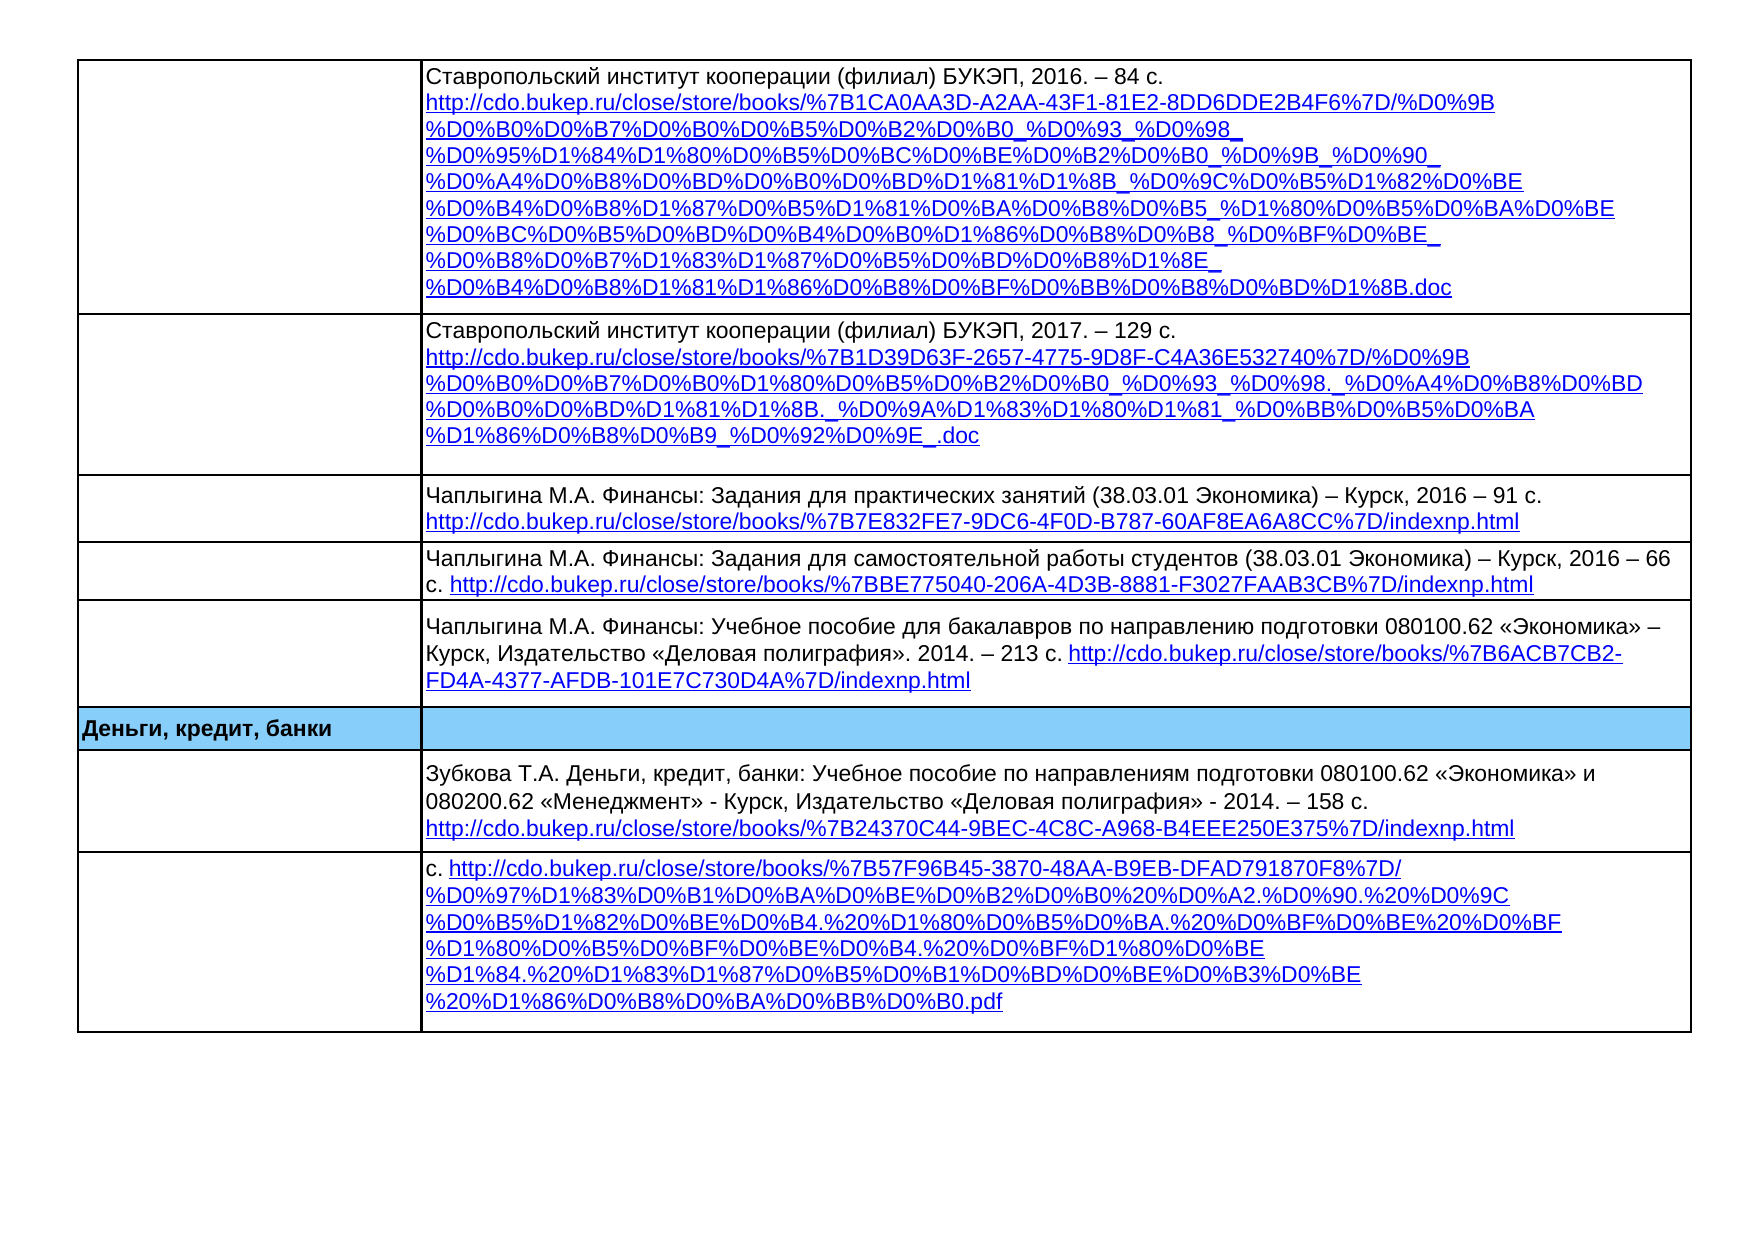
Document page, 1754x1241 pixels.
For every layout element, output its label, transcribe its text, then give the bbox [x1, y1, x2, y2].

table_cell Зубкова Т.А. Деньги, кредит, банки: Учебное пособие по направлениям подготовки 080100.62 «Экономика» и 080200.62 «Менеджмент» - Курск, Издательство «Деловая полиграфия» - 2014. – 158 с. http://cdo.bukep.ru/close/store/books/%7B24370C44-9BEC-4C8C-A968-B4EEE250E375%7D/indexnp.html [423, 751, 1690, 851]
table_cell Деньги, кредит, банки [79, 708, 420, 749]
table_cell Зубкова Т.А. Методические рекомендации по преподаванию профессионального учебного цикла - Курск, 2017. – 14 с. http://cdo.bukep.ru/close/store/books/%7B57F96B45-3870-48AA-B9EB-DFAD791870F8%7D/%D0%97%D1%83%D0%B1%D0%BA%D0%BE%D0%B2%D0%B0%20%D0%A2.%D0%90.%20%D0%9C%D0%B5%D1%82%D0%BE%D0%B4.%20%D1%80%D0%B5%D0%BA.%20%D0%BF%D0%BE%20%D0%BF%D1%80%D0%B5%D0%BF%D0%BE%D0%B4.%20%D0%BF%D1%80%D0%BE%D1%84.%20%D1%83%D1%87%D0%B5%D0%B1%D0%BD%D0%BE%D0%B3%D0%BE%20%D1%86%D0%B8%D0%BA%D0%BB%D0%B0.pdf [423, 853, 1690, 1031]
table_cell [79, 853, 420, 1031]
table_cell Лазарева Г.И., Ефремова Л.А. Методические рекомендации по изучению дисциплины «Финансы». – Ставрополь: Ставропольский институт кооперации (филиал) БУКЭП, 2016. – 84 с. http://cdo.bukep.ru/close/store/books/%7B1CA0AA3D-A2AA-43F1-81E2-8DD6DDE2B4F6%7D/%D0%9B%D0%B0%D0%B7%D0%B0%D0%B5%D0%B2%D0%B0_%D0%93_%D0%98_%D0%95%D1%84%D1%80%D0%B5%D0%BC%D0%BE%D0%B2%D0%B0_%D0%9B_%D0%90_%D0%A4%D0%B8%D0%BD%D0%B0%D0%BD%D1%81%D1%8B_%D0%9C%D0%B5%D1%82%D0%BE%D0%B4%D0%B8%D1%87%D0%B5%D1%81%D0%BA%D0%B8%D0%B5_%D1%80%D0%B5%D0%BA%D0%BE%D0%BC%D0%B5%D0%BD%D0%B4%D0%B0%D1%86%D0%B8%D0%B8_%D0%BF%D0%BE_%D0%B8%D0%B7%D1%83%D1%87%D0%B5%D0%BD%D0%B8%D1%8E_%D0%B4%D0%B8%D1%81%D1%86%D0%B8%D0%BF%D0%BB%D0%B8%D0%BD%D1%8B.doc [423, 61, 1690, 313]
table_cell Лазарева Г.И. Финансы: Курс лекций для студентов направления подготовки 38.03.01 «Экономика». – Ставрополь: Ставропольский институт кооперации (филиал) БУКЭП, 2017. – 129 с. http://cdo.bukep.ru/close/store/books/%7B1D39D63F-2657-4775-9D8F-C4A36E532740%7D/%D0%9B%D0%B0%D0%B7%D0%B0%D1%80%D0%B5%D0%B2%D0%B0_%D0%93_%D0%98._%D0%A4%D0%B8%D0%BD%D0%B0%D0%BD%D1%81%D1%8B._%D0%9A%D1%83%D1%80%D1%81_%D0%BB%D0%B5%D0%BA%D1%86%D0%B8%D0%B9_%D0%92%D0%9E_.doc [423, 315, 1690, 473]
table_cell [79, 61, 420, 313]
table_cell [423, 708, 1690, 749]
table_cell [79, 543, 420, 599]
table_cell [79, 476, 420, 541]
table_cell Чаплыгина М.А. Финансы: Задания для практических занятий (38.03.01 Экономика) – Курск, 2016 – 91 с. http://cdo.bukep.ru/close/store/books/%7B7E832FE7-9DC6-4F0D-B787-60AF8EA6A8CC%7D/indexnp.html [423, 476, 1690, 541]
table_cell [79, 751, 420, 851]
table_cell Чаплыгина М.А. Финансы: Учебное пособие для бакалавров по направлению подготовки 080100.62 «Экономика» – Курск, Издательство «Деловая полиграфия». 2014. – 213 с. http://cdo.bukep.ru/close/store/books/%7B6ACB7CB2-FD4A-4377-AFDB-101E7C730D4A%7D/indexnp.html [423, 601, 1690, 706]
table_cell [79, 601, 420, 706]
table_cell Чаплыгина М.А. Финансы: Задания для самостоятельной работы студентов (38.03.01 Экономика) – Курск, 2016 – 66 с. http://cdo.bukep.ru/close/store/books/%7BBE775040-206A-4D3B-8881-F3027FAAB3CB%7D/indexnp.html [423, 543, 1690, 599]
table_cell [79, 315, 420, 473]
